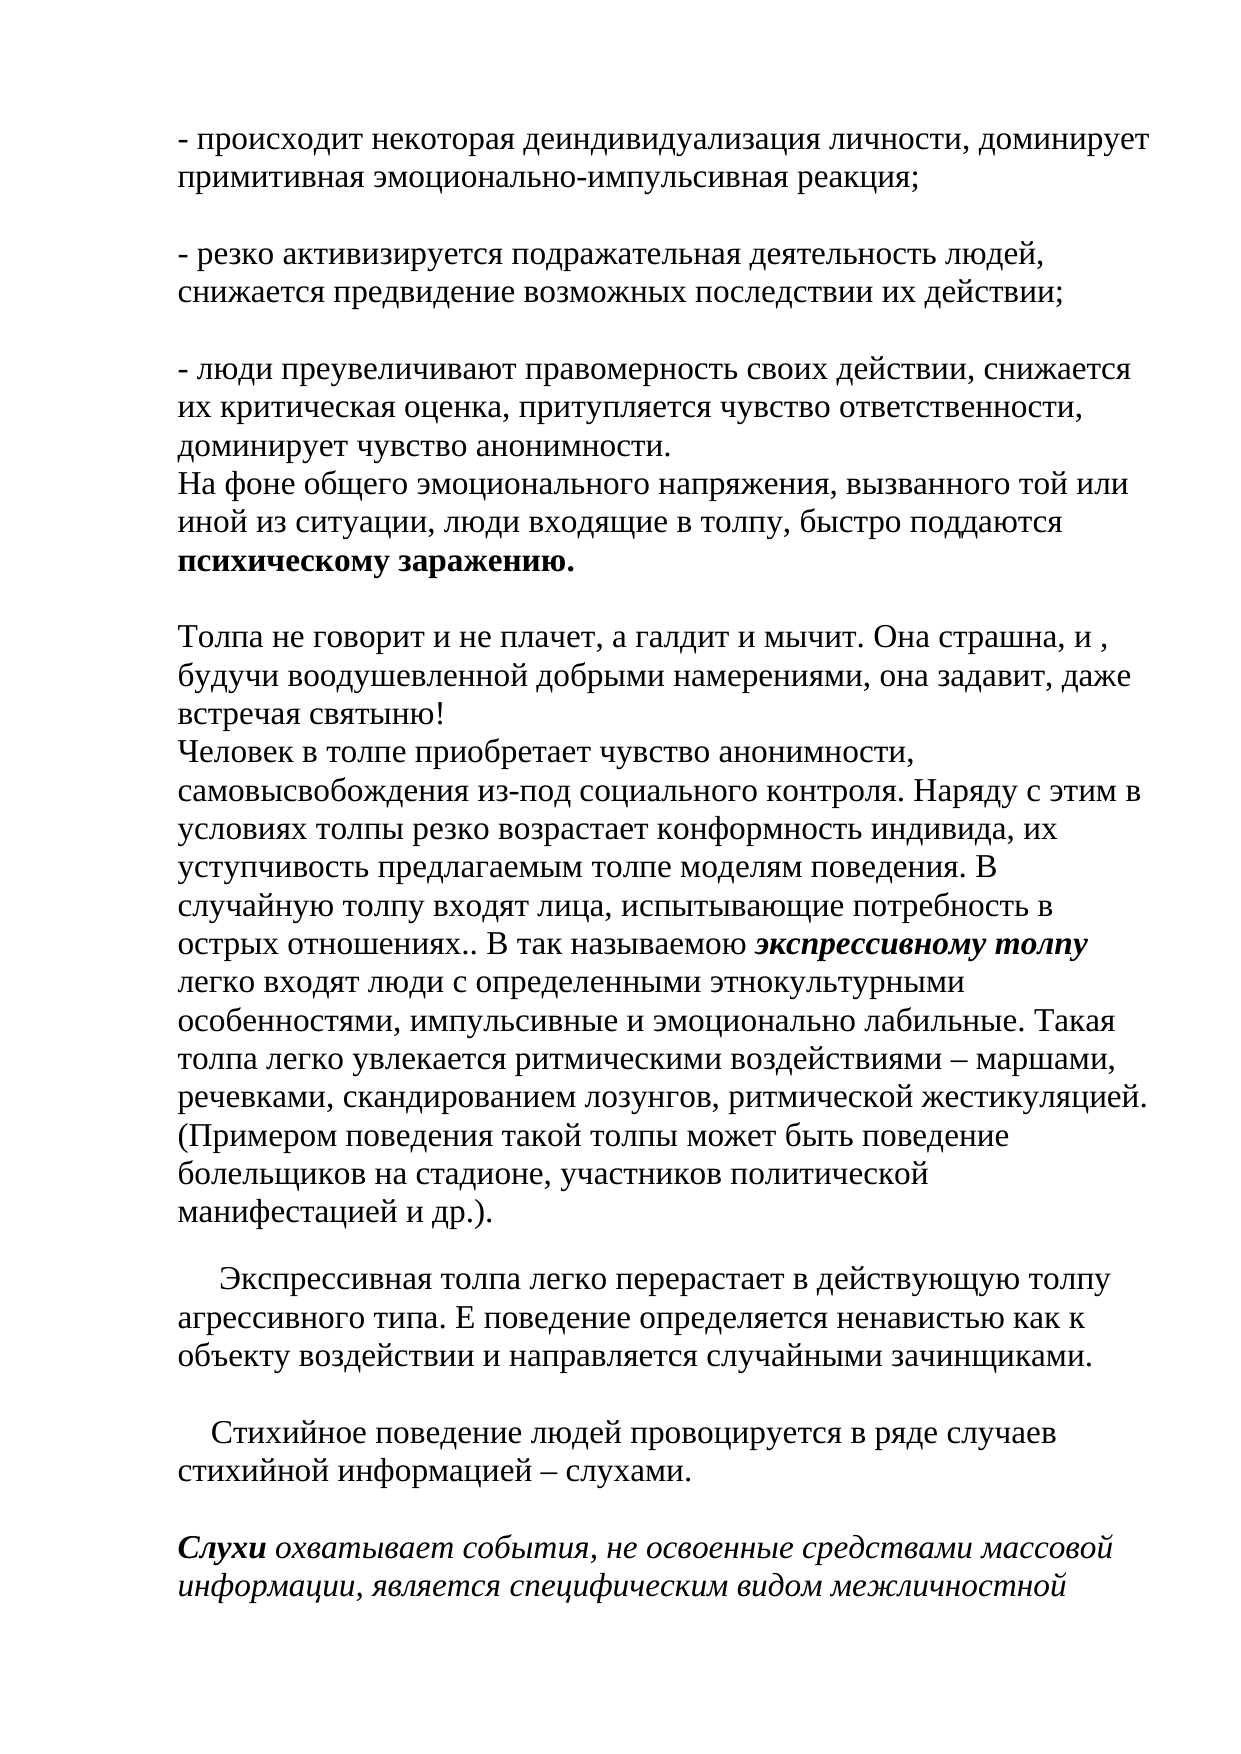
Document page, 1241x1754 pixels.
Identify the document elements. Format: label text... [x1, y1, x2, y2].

text На фоне общего эмоционального напряжения, вызванного той или иной из ситуации, люди входящие в толпу, быстро поддаются психическому заражению. [177, 463, 1152, 578]
text Экспрессивная толпа легко перерастает в действующую толпу агрессивного типа. Е поведение определяется ненавистью как к объекту воздействии и направляется случайными зачинщиками. [177, 1258, 1152, 1373]
text - резко активизируется подражательная деятельность людей, снижается предвидение возможных последствии их действии; [177, 233, 1152, 310]
text - люди преувеличивают правомерность своих действии, снижается их критическая оценка, притупляется чувство ответственности, доминирует чувство анонимности. [177, 348, 1152, 463]
text Человек в толпе приобретает чувство анонимности, самовысвобождения из-под социального контроля. Наряду с этим в условиях толпы резко возрастает конформность индивида, их уступчивость предлагаемым толпе моделям поведения. В случайную толпу входят лица, испытывающие потребность в острых отношениях.. В так называемою экспрессивному толпу легко входят люди с определенными этнокультурными особенностями, импульсивные и эмоционально лабильные. Такая толпа легко увлекается ритмическими воздействиями – маршами, речевками, скандированием лозунгов, ритмической жестикуляцией. (Примером поведения такой толпы может быть поведение болельщиков на стадионе, участников политической манифестацией и др.). [177, 731, 1152, 1230]
text Толпа не говорит и не плачет, а галдит и мычит. Она страшна, и , будучи воодушевленной добрыми намерениями, она задавит, даже встречая святыню! [177, 616, 1152, 731]
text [177, 1527, 1152, 1603]
text - происходит некоторая деиндивидуализация личности, доминирует примитивная эмоционально-импульсивная реакция; [177, 118, 1152, 195]
text Стихийное поведение людей провоцируется в ряде случаев стихийной информацией – слухами. [177, 1412, 1152, 1488]
